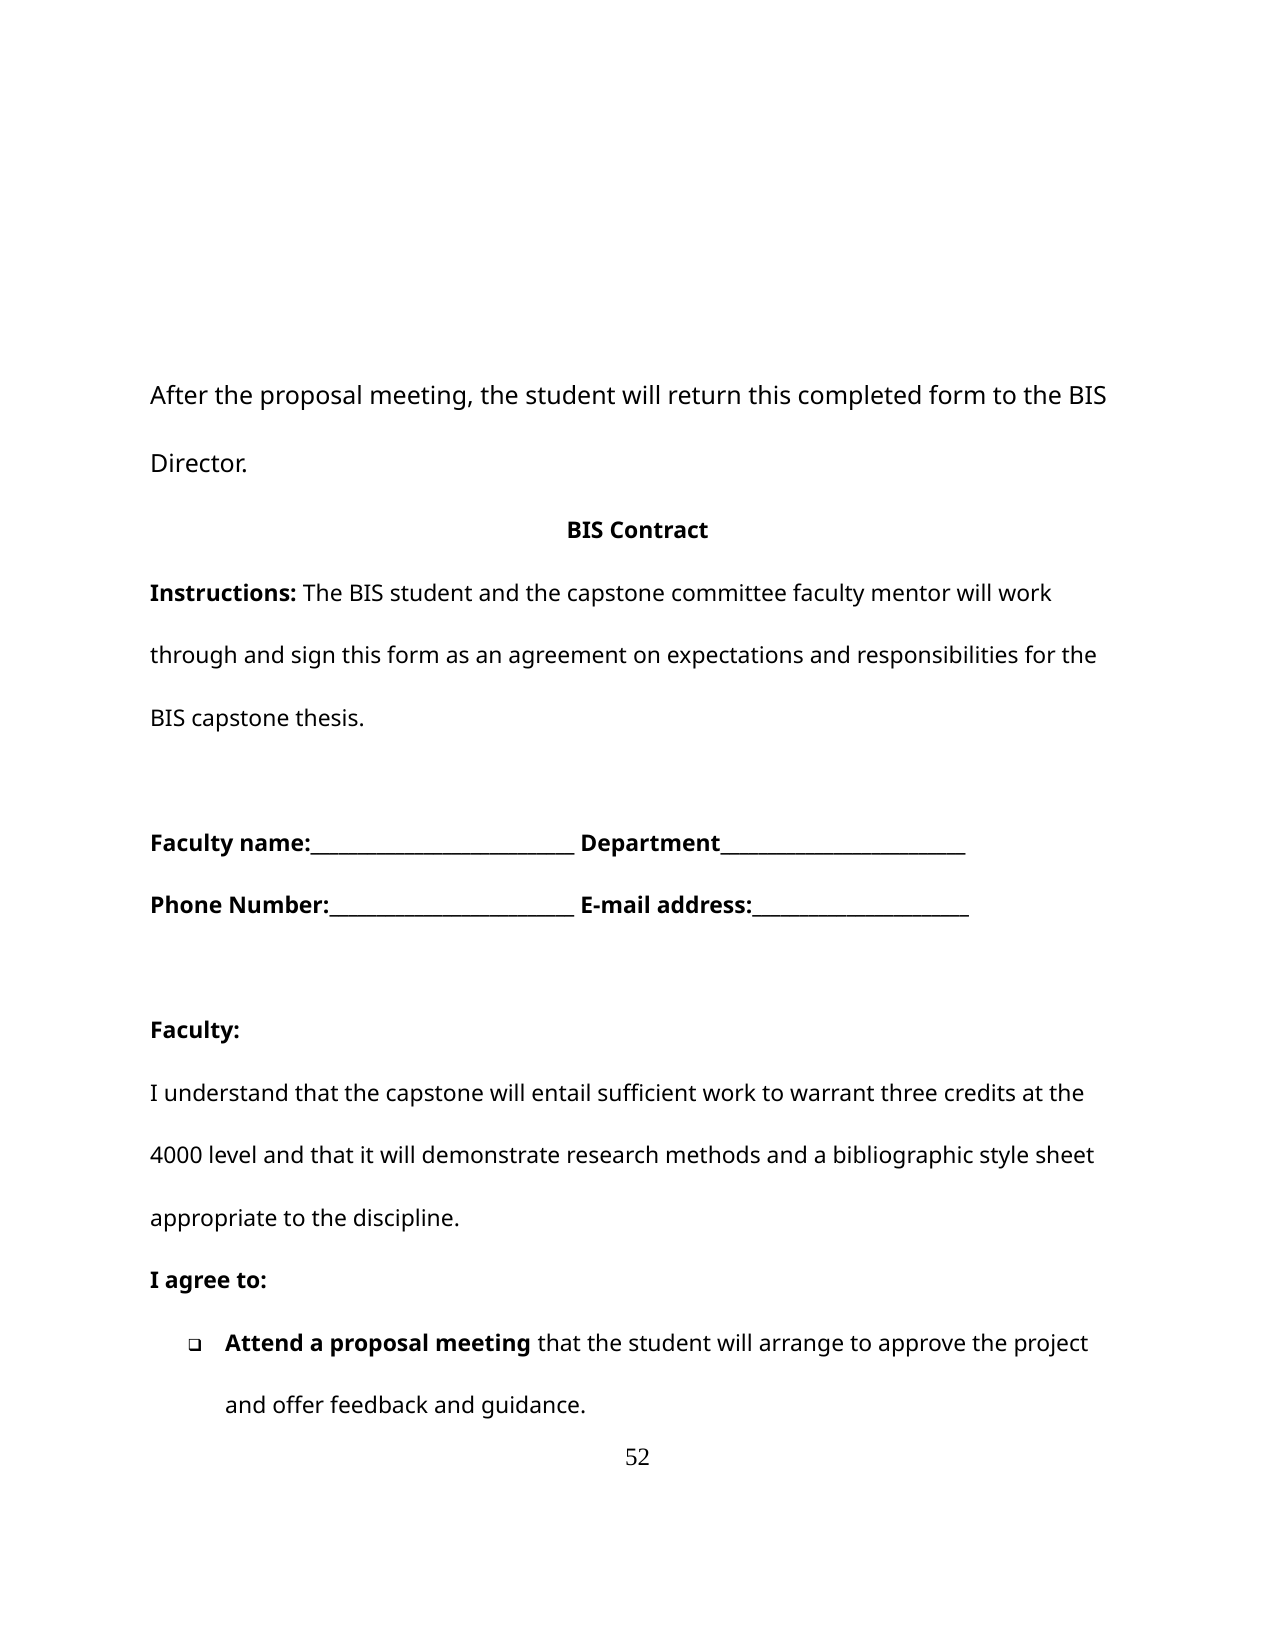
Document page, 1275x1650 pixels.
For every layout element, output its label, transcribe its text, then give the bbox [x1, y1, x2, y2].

text I understand that the capstone will entail sufficient work to warrant three credits at the 4000 level and that it will demonstrate research methods and a bibliographic style sheet appropriate to the discipline. [150, 1077, 1125, 1233]
text BIS Contract [150, 514, 1125, 545]
text Faculty: [150, 1014, 1125, 1045]
text After the proposal meeting, the student will return this completed form to the BIS Director. [150, 378, 1125, 480]
text I agree to: [150, 1264, 1125, 1295]
text Phone Number:__________________________ E-mail address:_______________________ [150, 889, 1125, 920]
text Instructions: The BIS student and the capstone committee faculty mentor will work through and sign this form as an agreement on expectations and responsibilities for the BIS capstone thesis. [150, 577, 1125, 733]
text Faculty name:____________________________ Department__________________________ [150, 827, 1125, 858]
list Attend a proposal meeting that the student will arrange to approve the project and offer feedback and guidance. [187, 1327, 1125, 1420]
